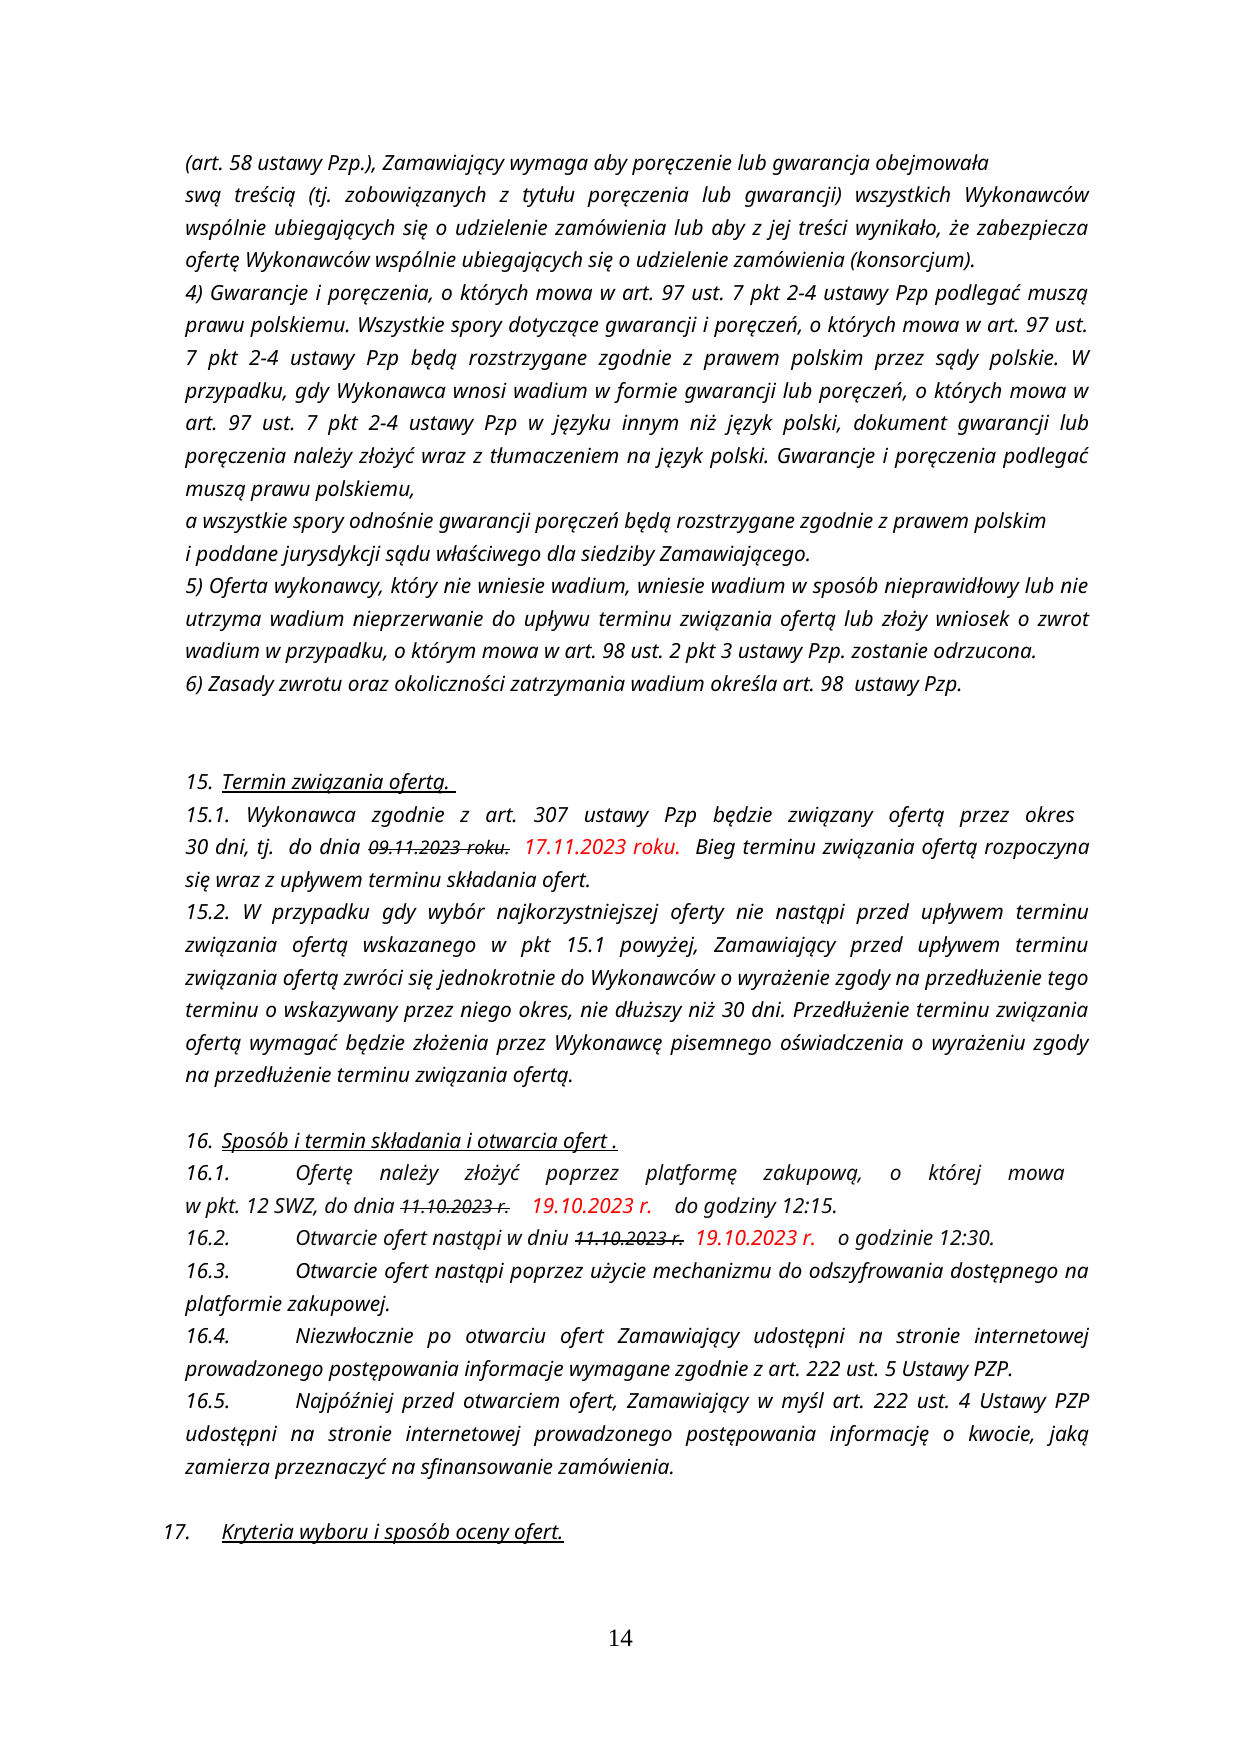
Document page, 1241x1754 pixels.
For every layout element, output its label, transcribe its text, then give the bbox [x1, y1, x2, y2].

text 15. Termin związania ofertą. [185, 767, 1093, 796]
text 16.1. Ofertę należy złożyć poprzez platformę zakupową, o której mowa w pkt. 12 SWZ, do dnia 11.10.2023 r. 19.10.2023 r. do godziny 12:15. [185, 1158, 1093, 1219]
text a wszystkie spory odnośnie gwarancji poręczeń będą rozstrzygane zgodnie z prawem polskim [185, 506, 1093, 535]
text 6) Zasady zwrotu oraz okoliczności zatrzymania wadium określa art. 98 ustawy Pzp. [185, 669, 1093, 698]
text 16. Sposób i termin składania i otwarcia ofert . [185, 1126, 1093, 1154]
text 17. Kryteria wyboru i sposób oceny ofert. [162, 1517, 1093, 1545]
text 16.5. Najpóźniej przed otwarciem ofert, Zamawiający w myśl art. 222 ust. 4 Ustawy PZP udostępni na stronie internetowej prowadzonego postępowania informację o kwocie, jaką zamierza przeznaczyć na sfinansowanie zamówienia. [185, 1387, 1093, 1480]
text 15.1. Wykonawca zgodnie z art. 307 ustawy Pzp będzie związany ofertą przez okres 30 dni, tj. do dnia 09.11.2023 roku. 17.11.2023 roku. Bieg terminu związania ofertą rozpoczyna się wraz z upływem terminu składania ofert. [185, 800, 1093, 893]
text 16.2. Otwarcie ofert nastąpi w dniu 11.10.2023 r. 19.10.2023 r. o godzinie 12:30. [185, 1223, 1093, 1252]
text 16.3. Otwarcie ofert nastąpi poprzez użycie mechanizmu do odszyfrowania dostępnego na platformie zakupowej. [185, 1256, 1093, 1317]
text 16.4. Niezwłocznie po otwarciu ofert Zamawiający udostępni na stronie internetowej prowadzonego postępowania informacje wymagane zgodnie z art. 222 ust. 5 Ustawy PZP. [185, 1321, 1093, 1382]
text swą treścią (tj. zobowiązanych z tytułu poręczenia lub gwarancji) wszystkich Wykonawców wspólnie ubiegających się o udzielenie zamówienia lub aby z jej treści wynikało, że zabezpiecza ofertę Wykonawców wspólnie ubiegających się o udzielenie zamówienia (konsorcjum). [185, 180, 1093, 274]
text 15.2. W przypadku gdy wybór najkorzystniejszej oferty nie nastąpi przed upływem terminu związania ofertą wskazanego w pkt 15.1 powyżej, Zamawiający przed upływem terminu związania ofertą zwróci się jednokrotnie do Wykonawców o wyrażenie zgody na przedłużenie tego terminu o wskazywany przez niego okres, nie dłuższy niż 30 dni. Przedłużenie terminu związania ofertą wymagać będzie złożenia przez Wykonawcę pisemnego oświadczenia o wyrażeniu zgody na przedłużenie terminu związania ofertą. [185, 897, 1093, 1089]
text (art. 58 ustawy Pzp.), Zamawiający wymaga aby poręczenie lub gwarancja obejmowała [185, 148, 1093, 176]
text i poddane jurysdykcji sądu właściwego dla siedziby Zamawiającego. [185, 539, 1093, 567]
text 5) Oferta wykonawcy, który nie wniesie wadium, wniesie wadium w sposób nieprawidłowy lub nie utrzyma wadium nieprzerwanie do upływu terminu związania ofertą lub złoży wniosek o zwrot wadium w przypadku, o którym mowa w art. 98 ust. 2 pkt 3 ustawy Pzp. zostanie odrzucona. [185, 571, 1093, 665]
text 4) Gwarancje i poręczenia, o których mowa w art. 97 ust. 7 pkt 2-4 ustawy Pzp podlegać muszą prawu polskiemu. Wszystkie spory dotyczące gwarancji i poręczeń, o których mowa w art. 97 ust. 7 pkt 2-4 ustawy Pzp będą rozstrzygane zgodnie z prawem polskim przez sądy polskie. W przypadku, gdy Wykonawca wnosi wadium w formie gwarancji lub poręczeń, o których mowa w art. 97 ust. 7 pkt 2-4 ustawy Pzp w języku innym niż język polski, dokument gwarancji lub poręczenia należy złożyć wraz z tłumaczeniem na język polski. Gwarancje i poręczenia podlegać muszą prawu polskiemu, [185, 278, 1093, 502]
